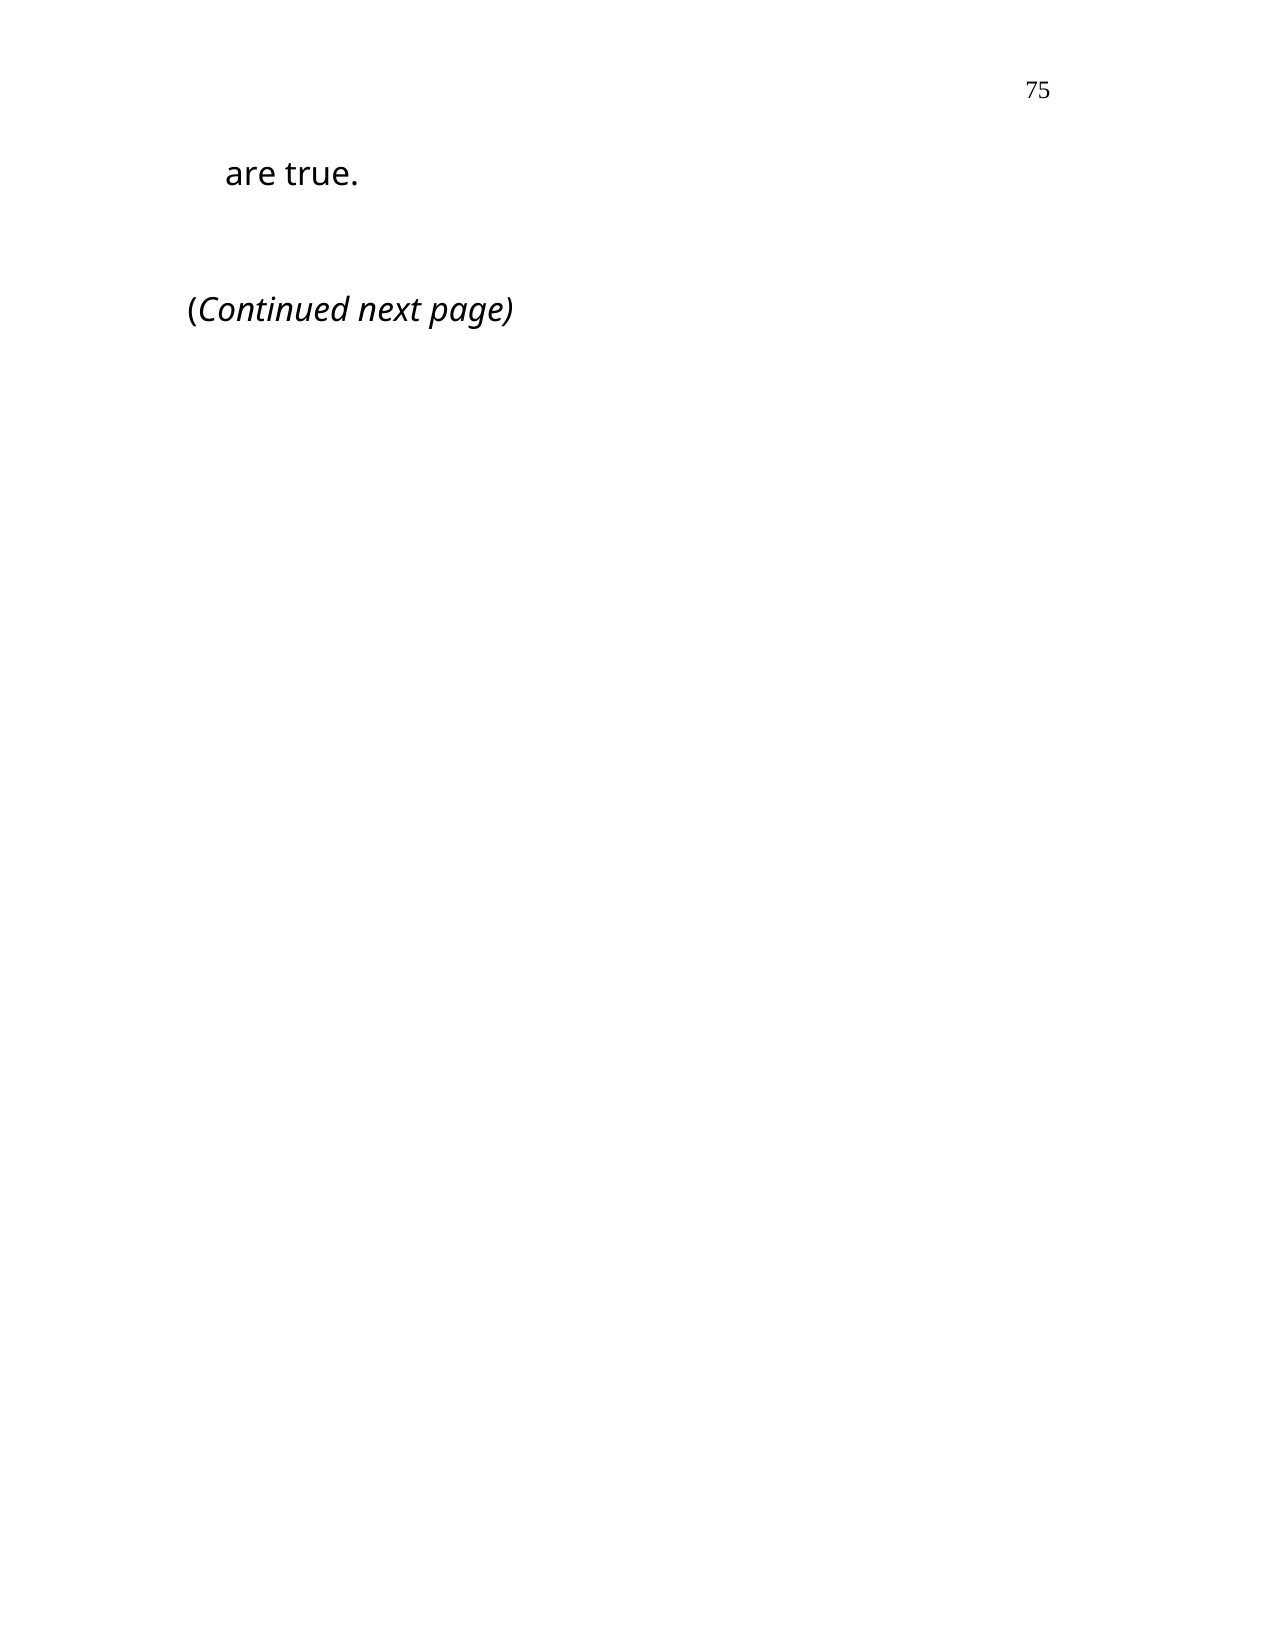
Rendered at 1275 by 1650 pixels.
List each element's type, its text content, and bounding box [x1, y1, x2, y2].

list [187, 150, 1087, 195]
text (Continued next page) [187, 286, 1087, 332]
